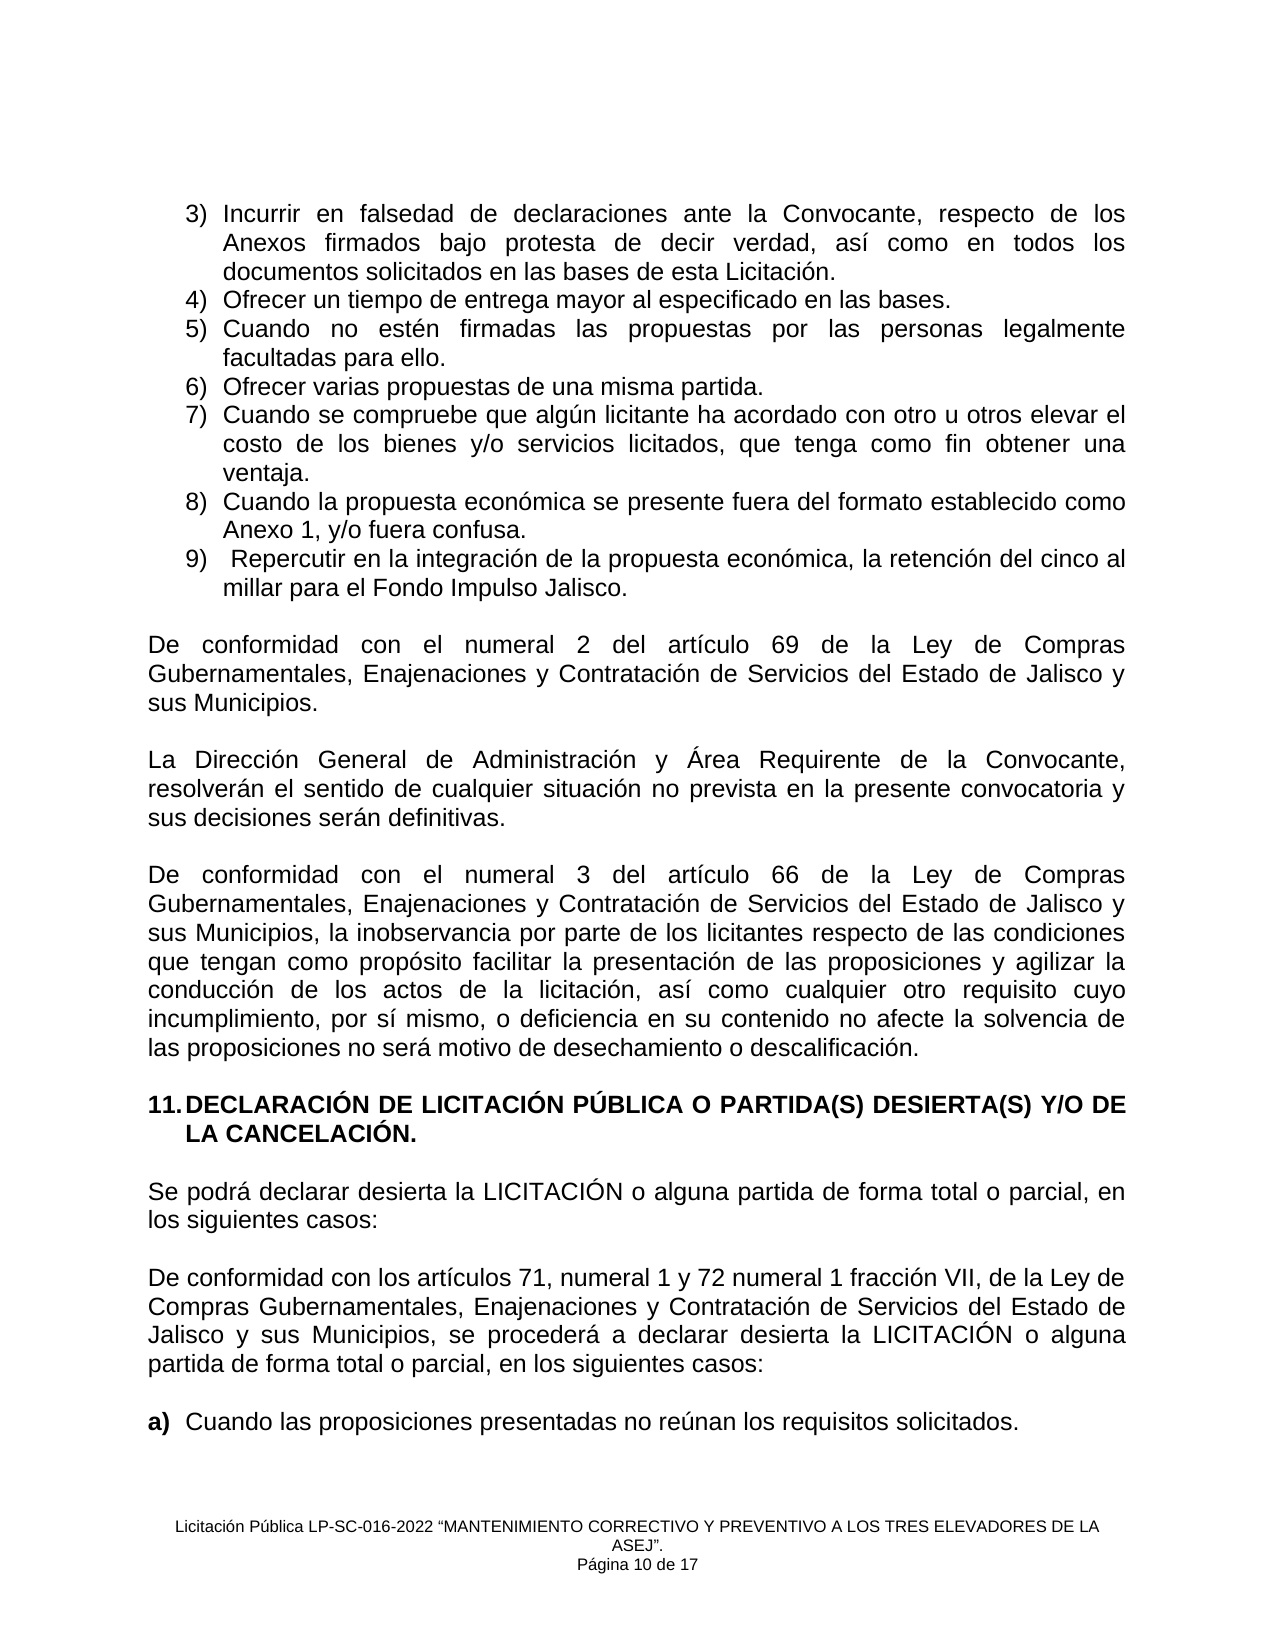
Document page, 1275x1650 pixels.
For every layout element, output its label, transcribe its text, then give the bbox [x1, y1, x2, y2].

list Ofrecer varias propuestas de una misma partida. [185, 372, 1127, 400]
list De conformidad con los artículos 71, numeral 1 y 72 numeral 1 fracción VII, de la Ley de Compras Gubernamentales, Enajenaciones y Contratación de Servicios del Estado de Jalisco y sus Municipios, se procederá a declarar desierta la LICITACIÓN o alguna partida de forma total o parcial, en los siguientes casos: [148, 1263, 1127, 1378]
list Cuando se compruebe que algún licitante ha acordado con otro u otros elevar el costo de los bienes y/o servicios licitados, que tenga como fin obtener una ventaja. [185, 400, 1127, 487]
list DECLARACIÓN DE LICITACIÓN PÚBLICA O PARTIDA(S) DESIERTA(S) Y/O DE LA CANCELACIÓN. [148, 1090, 1127, 1148]
list Cuando no estén firmadas las propuestas por las personas legalmente facultadas para ello. [185, 314, 1127, 372]
list Incurrir en falsedad de declaraciones ante la Convocante, respecto de los Anexos firmados bajo protesta de decir verdad, así como en todos los documentos solicitados en las bases de esta Licitación. [185, 199, 1127, 285]
text De conformidad con el numeral 2 del artículo 69 de la Ley de Compras Gubernamentales, Enajenaciones y Contratación de Servicios del Estado de Jalisco y sus Municipios. [148, 630, 1127, 717]
list Ofrecer un tiempo de entrega mayor al especificado en las bases. [185, 285, 1127, 314]
list Se podrá declarar desierta la LICITACIÓN o alguna partida de forma total o parcial, en los siguientes casos: [148, 1177, 1127, 1234]
list Repercutir en la integración de la propuesta económica, la retención del cinco al millar para el Fondo Impulso Jalisco. [185, 544, 1127, 602]
list Cuando las proposiciones presentadas no reúnan los requisitos solicitados. [148, 1407, 1127, 1435]
list Cuando la propuesta económica se presente fuera del formato establecido como Anexo 1, y/o fuera confusa. [185, 487, 1127, 544]
text La Dirección General de Administración y Área Requirente de la Convocante, resolverán el sentido de cualquier situación no prevista en la presente convocatoria y sus decisiones serán definitivas. [148, 745, 1127, 832]
text De conformidad con el numeral 3 del artículo 66 de la Ley de Compras Gubernamentales, Enajenaciones y Contratación de Servicios del Estado de Jalisco y sus Municipios, la inobservancia por parte de los licitantes respecto de las condiciones que tengan como propósito facilitar la presentación de las proposiciones y agilizar la conducción de los actos de la licitación, así como cualquier otro requisito cuyo incumplimiento, por sí mismo, o deficiencia en su contenido no afecte la solvencia de las proposiciones no será motivo de desechamiento o descalificación. [148, 860, 1127, 1062]
